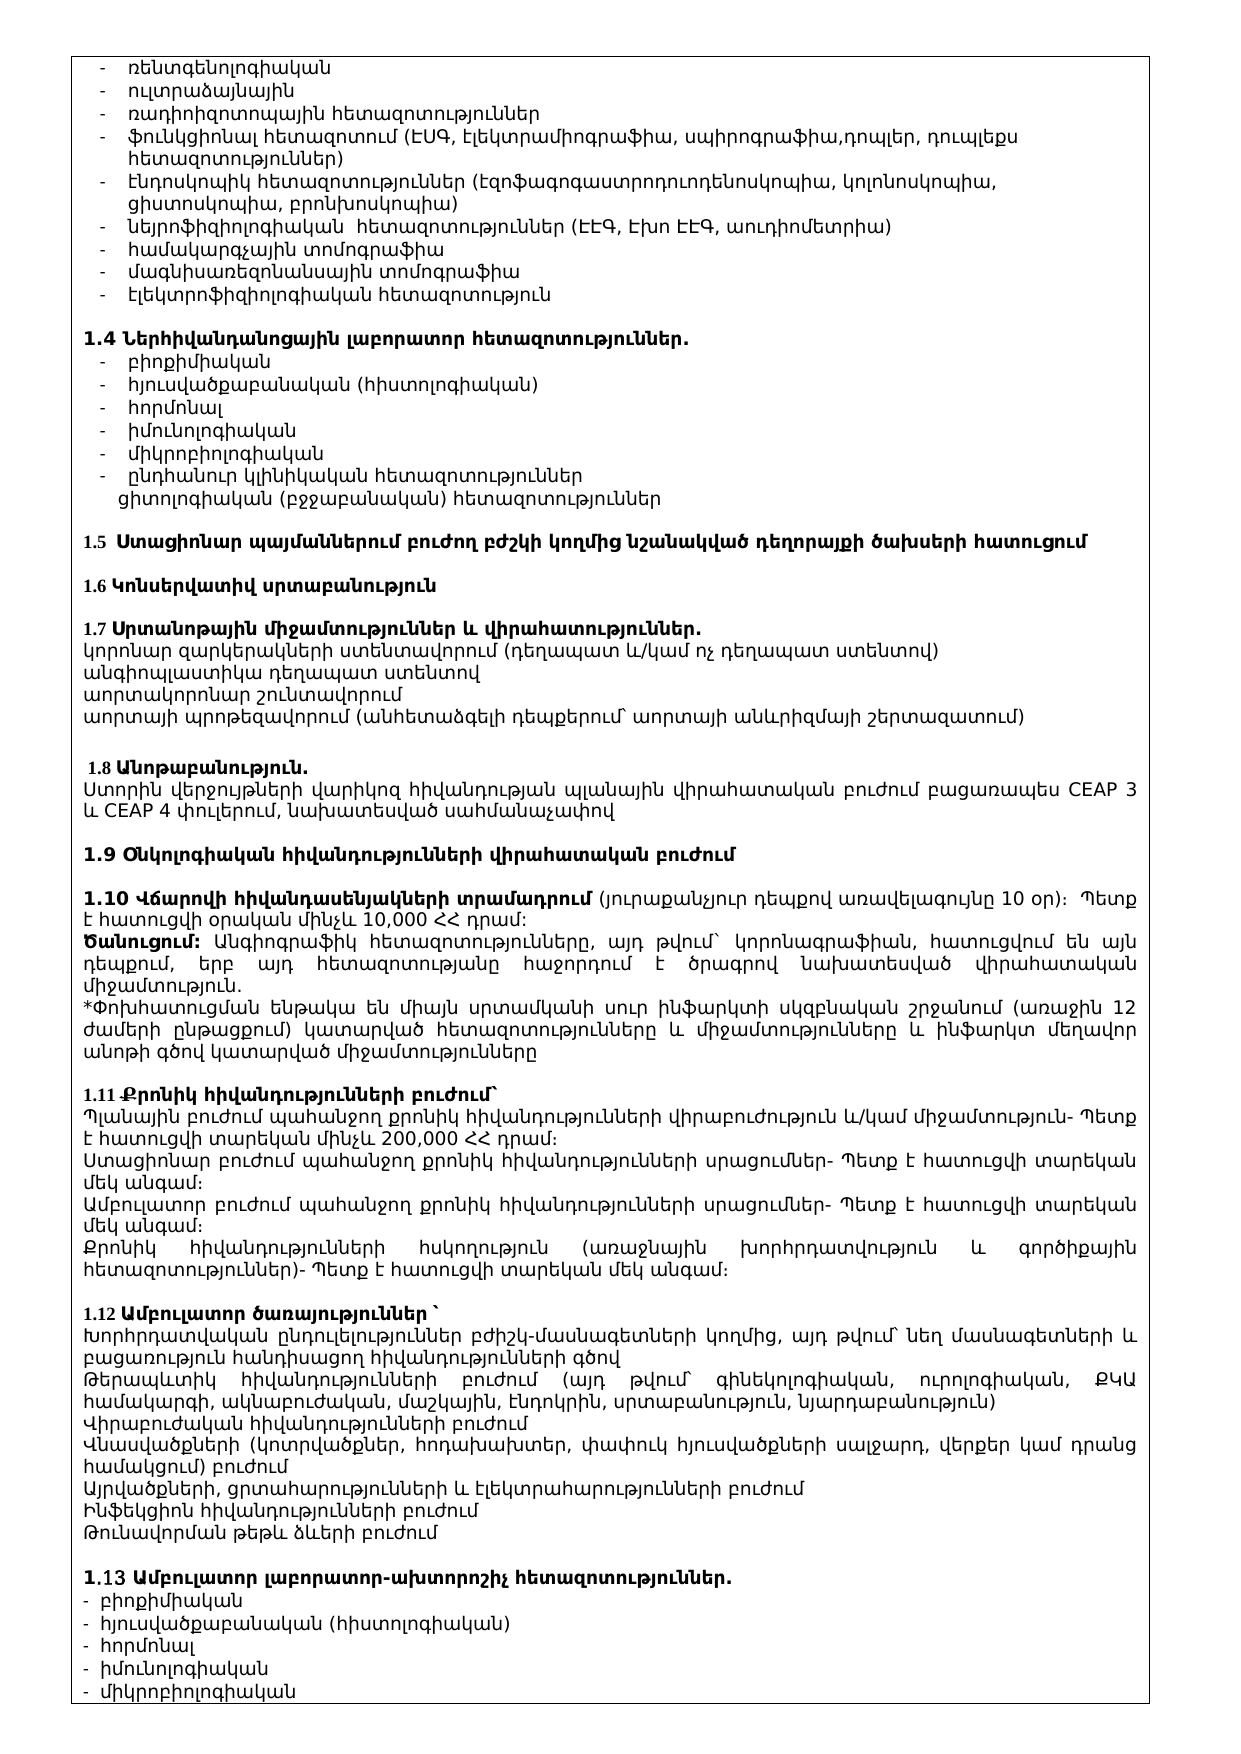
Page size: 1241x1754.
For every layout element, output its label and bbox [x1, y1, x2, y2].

table_cell [72, 57, 1149, 1703]
